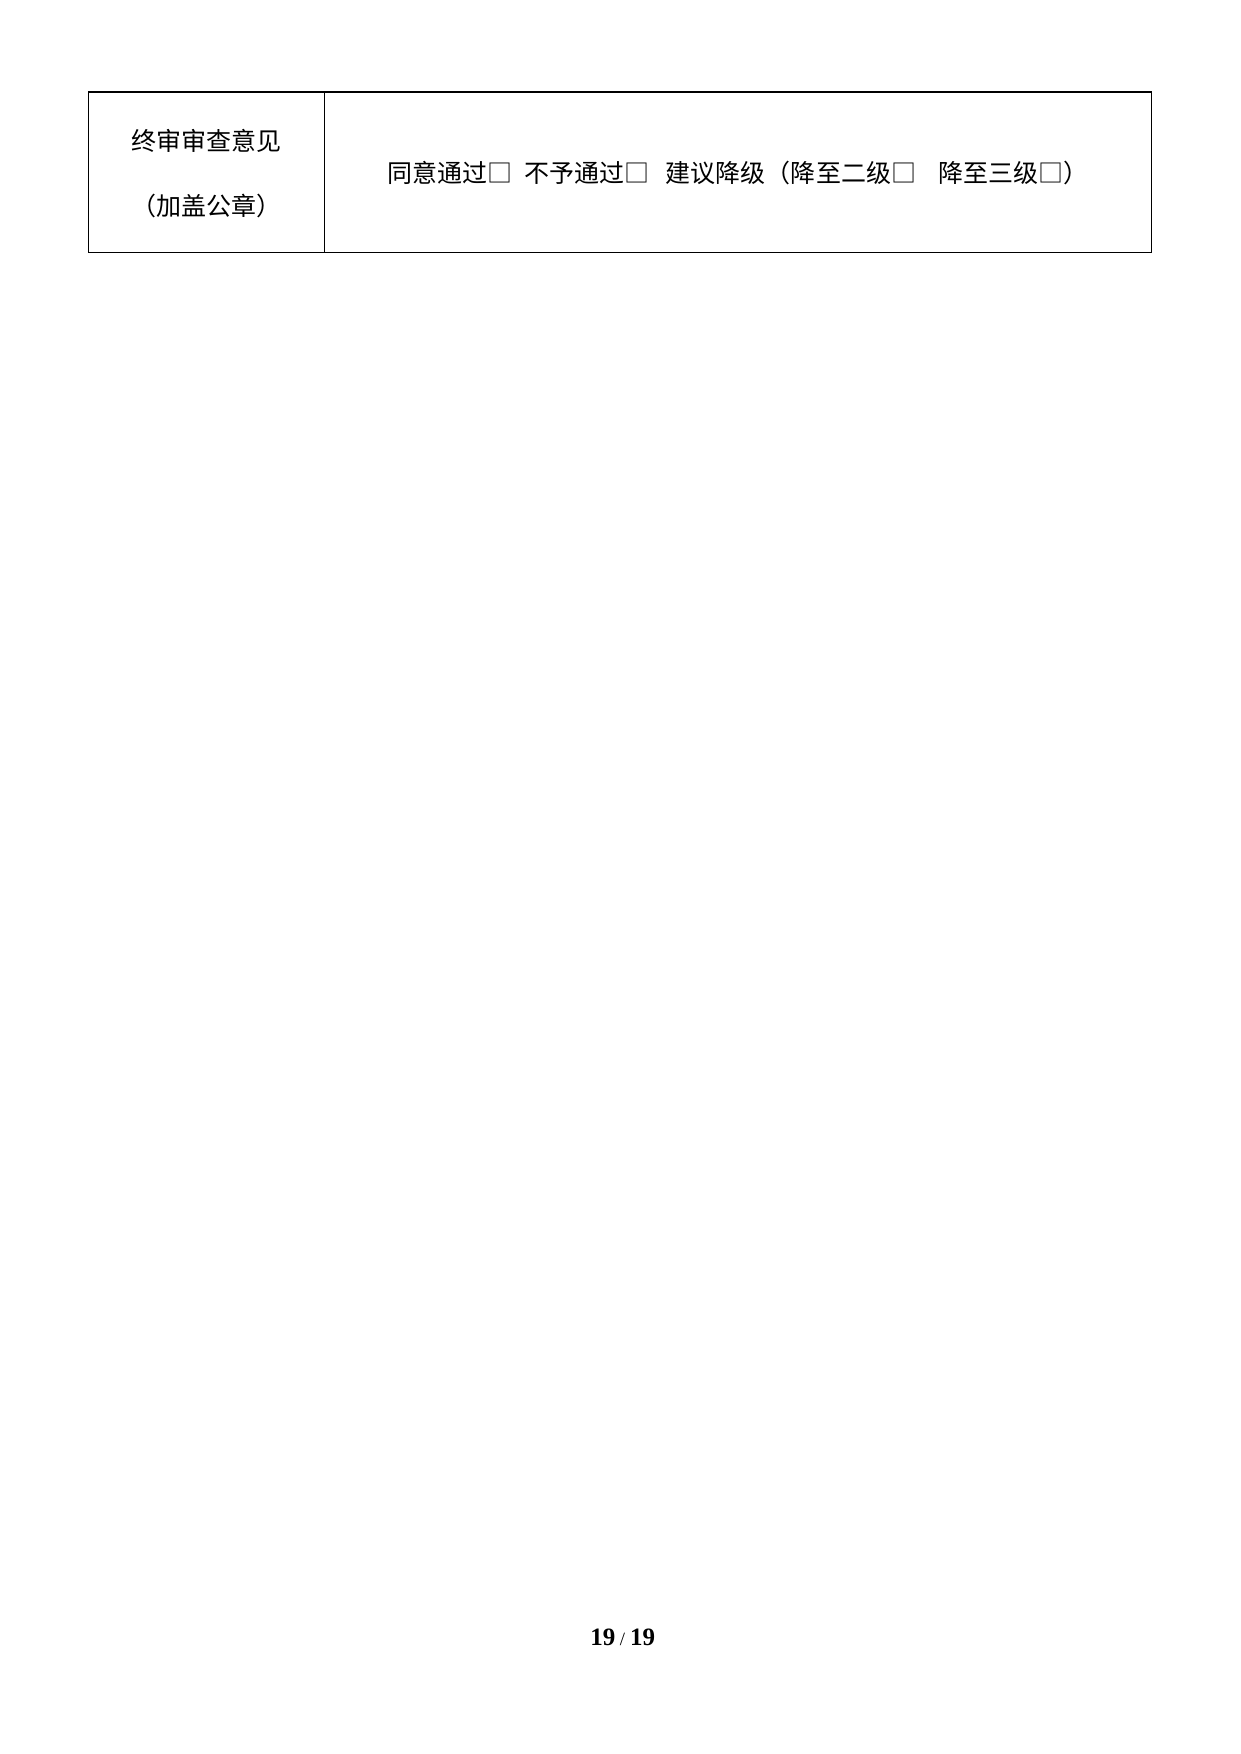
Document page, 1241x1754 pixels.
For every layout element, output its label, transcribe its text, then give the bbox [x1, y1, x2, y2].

table_cell 终审审查意见 （加盖公章） [89, 93, 324, 252]
table_cell 同意通过□ 不予通过□ 建议降级（降至二级□ 降至三级□） [325, 93, 1151, 252]
